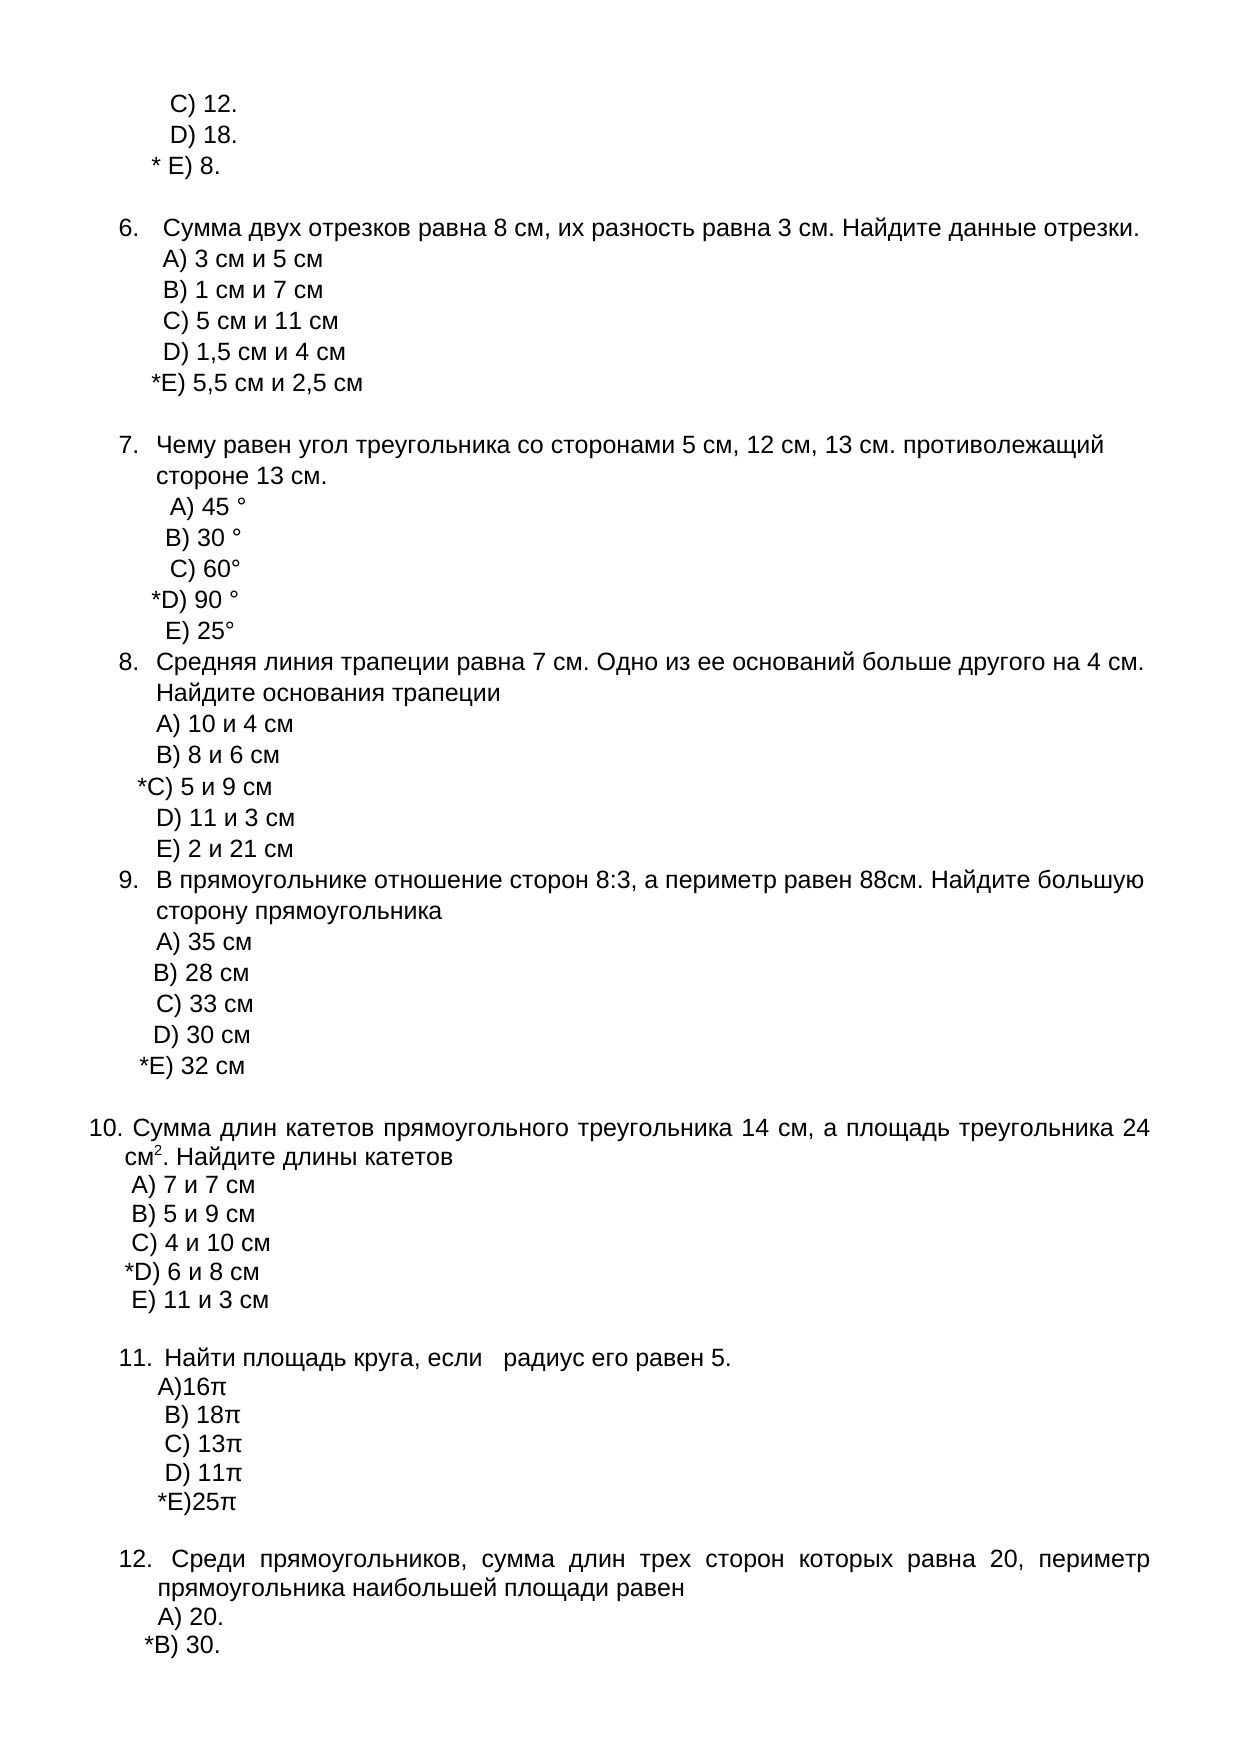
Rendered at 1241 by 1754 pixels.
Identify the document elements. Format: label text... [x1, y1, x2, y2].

text D) 30 см [118, 1020, 1152, 1049]
list D) 11π [157, 1458, 1152, 1487]
list D) 11 и 3 см [156, 803, 1152, 831]
text E) 11 и 3 см [89, 1286, 1152, 1314]
list D) 18. [156, 120, 1152, 148]
list С) 12. [156, 89, 1152, 117]
text 10. Сумма длин катетов прямоугольного треугольника 14 см, а площадь треугольника 24 см2. Найдите длины катетов [89, 1113, 1152, 1171]
list Сумма двух отрезков равна 8 см, их разность равна 3 см. Найдите данные отрезки. [118, 213, 1152, 242]
list Чему равен угол треугольника со сторонами 5 см, 12 см, 13 см. противолежащий стороне 13 см. [118, 430, 1152, 490]
text *С) 5 и 9 см [89, 772, 1152, 800]
text *E) 32 см [118, 1051, 1152, 1080]
list В) 18π [157, 1401, 1152, 1429]
text Е) 25° [89, 616, 1152, 645]
text C) 4 и 10 см [89, 1228, 1152, 1257]
list А) 3 см и 5 см [156, 244, 1152, 273]
text А)16π [157, 1372, 1152, 1401]
list С) 60° [156, 554, 1152, 583]
list Е) 2 и 21 см [156, 834, 1152, 862]
list Найти площадь круга, если радиус его равен 5. [118, 1343, 1152, 1372]
text *D) 90 ° [89, 585, 1152, 614]
text В) 30 ° [89, 523, 1152, 552]
list D) 1,5 см и 4 см [156, 337, 1152, 366]
list С) 13π [157, 1429, 1152, 1458]
text B) 28 см [118, 958, 1152, 987]
list A) 35 см [156, 927, 1152, 956]
text *В) 30. [89, 1631, 1152, 1659]
text A) 7 и 7 см [89, 1171, 1152, 1199]
list А) 10 и 4 см [156, 709, 1152, 738]
text * Е) 8. [89, 151, 1152, 179]
list В) 1 см и 7 см [156, 275, 1152, 304]
text *D) 6 и 8 см [89, 1257, 1152, 1286]
list В) 8 и 6 см [156, 741, 1152, 769]
text *Е) 5,5 см и 2,5 см [89, 368, 1152, 397]
text B) 5 и 9 см [89, 1199, 1152, 1228]
list Среди прямоугольников, сумма длин трех сторон которых равна 20, периметр прямоугольника наибольшей площади равен [118, 1544, 1152, 1602]
list *Е)25π [157, 1487, 1152, 1516]
list С) 5 см и 11 см [156, 306, 1152, 335]
list А) 20. [157, 1602, 1152, 1631]
list В прямоугольнике отношение сторон 8:3, а периметр равен 88см. Найдите большую сторону прямоугольника [118, 865, 1152, 924]
list Средняя линия трапеции равна 7 см. Одно из ее оснований больше другого на 4 см. Найдите основания трапеции [118, 647, 1152, 707]
list C) 33 см [156, 989, 1152, 1018]
list А) 45 ° [156, 492, 1152, 521]
